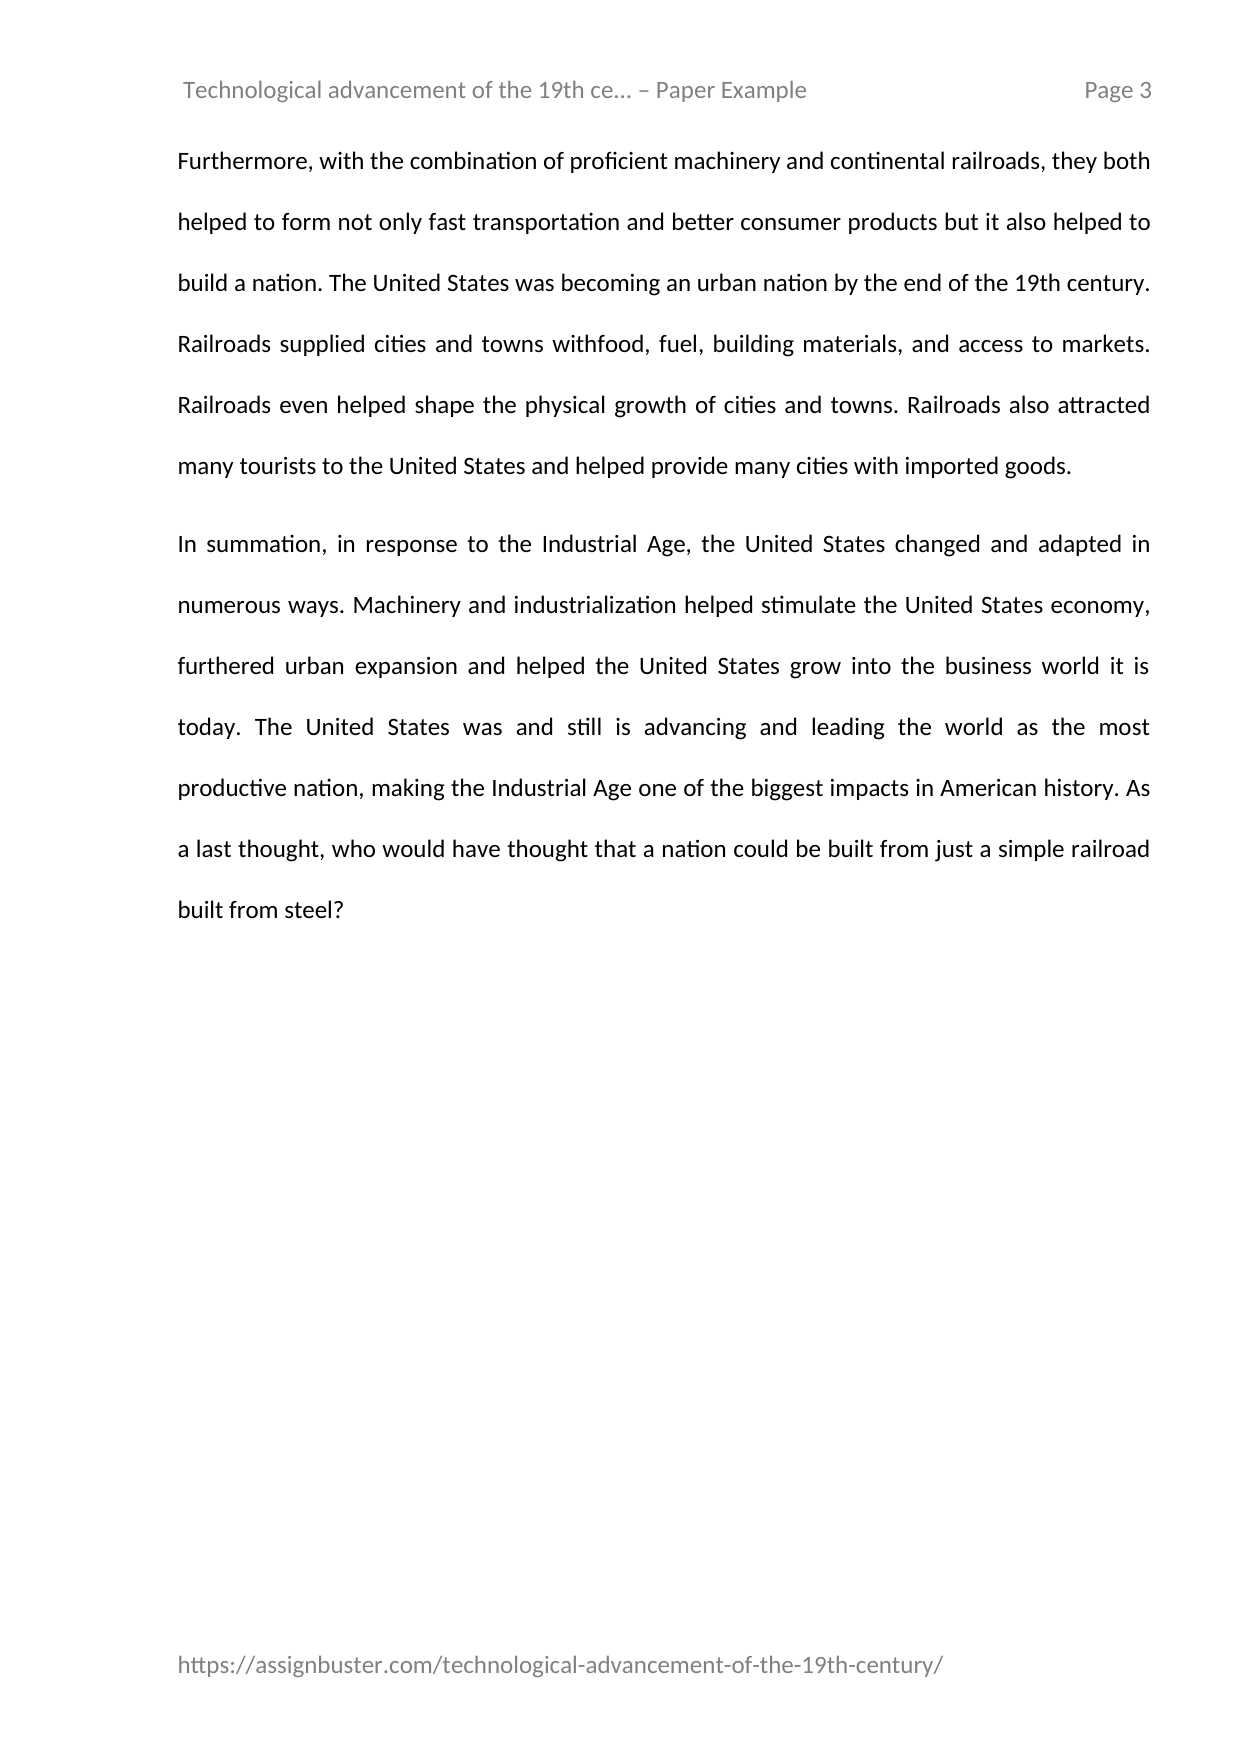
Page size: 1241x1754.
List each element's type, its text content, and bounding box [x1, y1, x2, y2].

text In summation, in response to the Industrial Age, the United States changed and adapted in numerous ways. Machinery and industrialization helped stimulate the United States economy, furthered urban expansion and helped the United States grow into the business world it is today. The United States was and still is advancing and leading the world as the most productive nation, making the Industrial Age one of the biggest impacts in American history. As a last thought, who would have thought that a nation could be built from just a simple railroad built from steel? [177, 528, 1152, 925]
text Furthermore, with the combination of proficient machinery and continental railroads, they both helped to form not only fast transportation and better consumer products but it also helped to build a nation. The United States was becoming an urban nation by the end of the 19th century. Railroads supplied cities and towns withfood, fuel, building materials, and access to markets. Railroads even helped shape the physical growth of cities and towns. Railroads also attracted many tourists to the United States and helped provide many cities with imported goods. [177, 145, 1152, 481]
